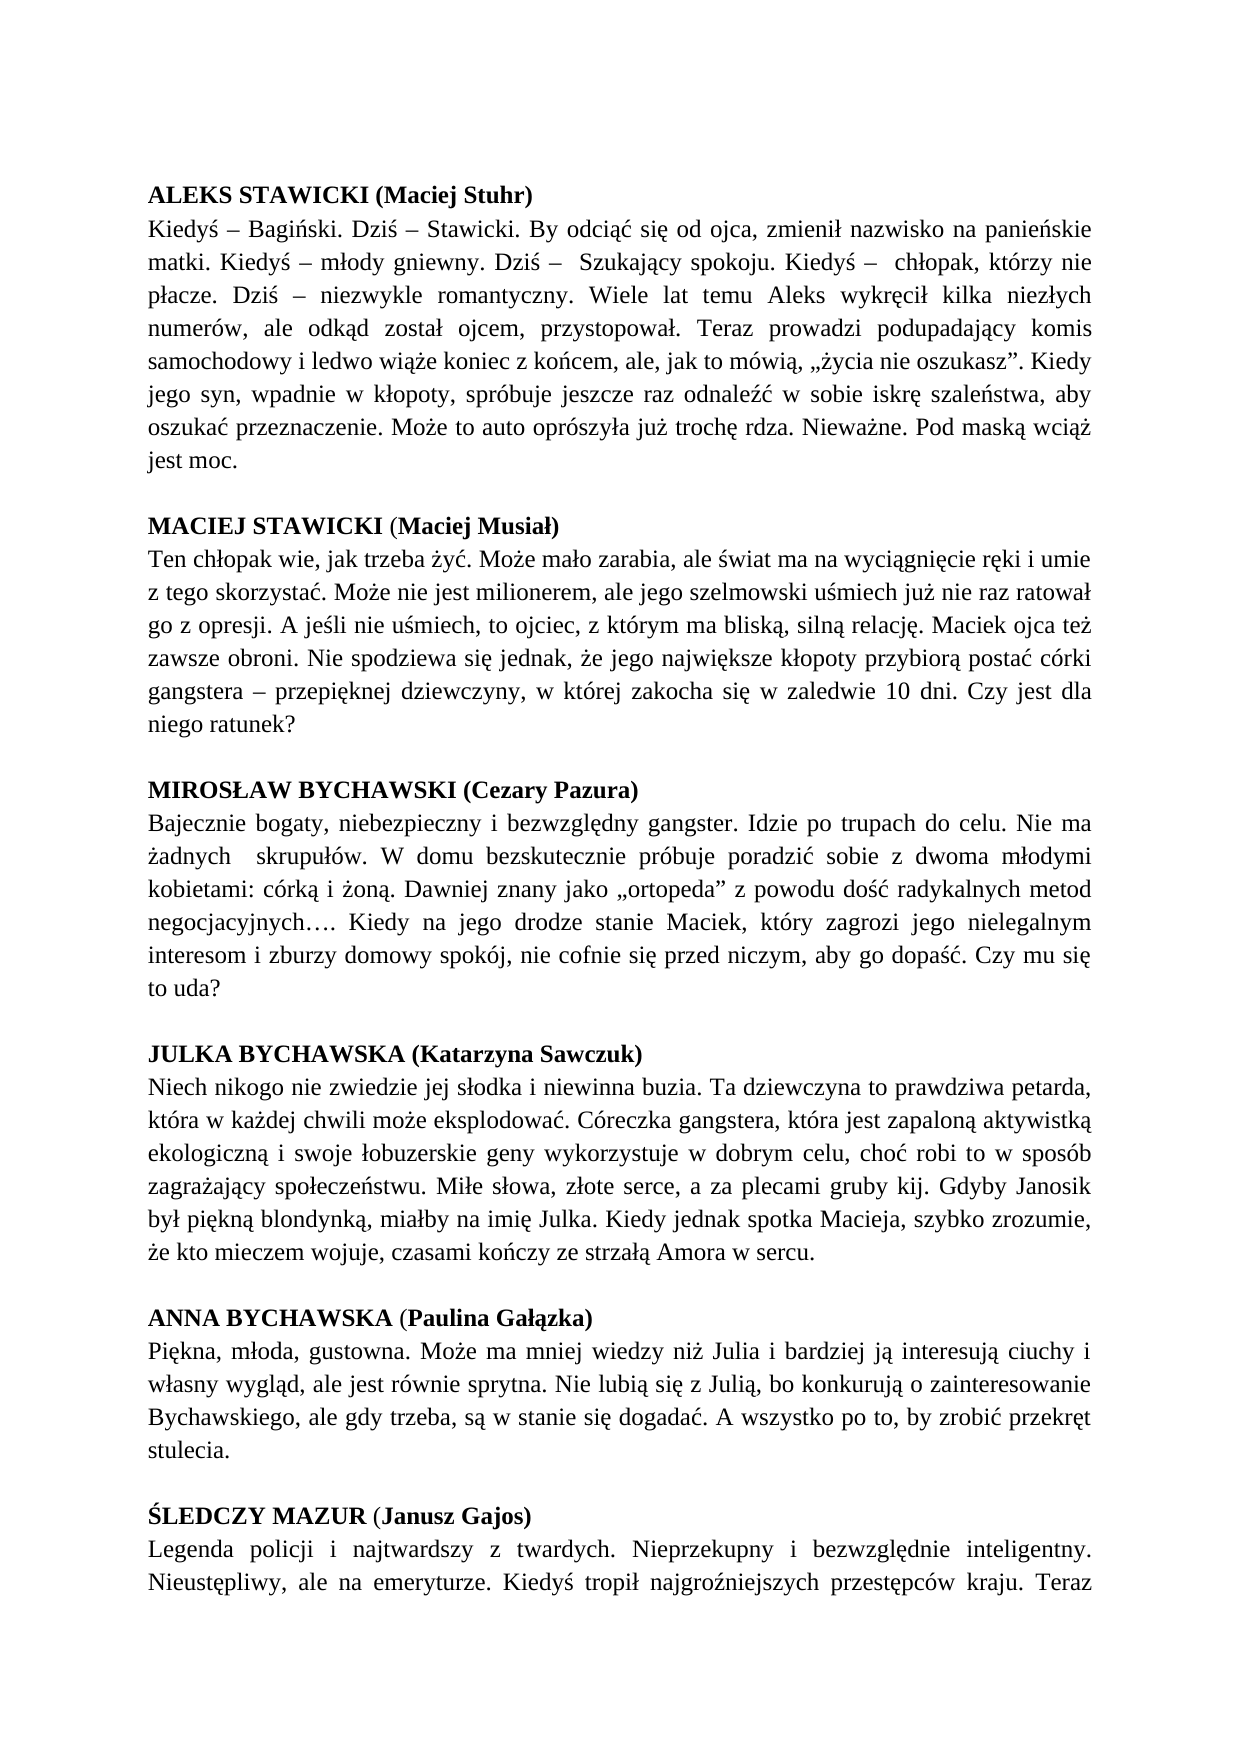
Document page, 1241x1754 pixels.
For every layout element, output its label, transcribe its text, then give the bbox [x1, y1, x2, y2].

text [148, 1534, 1093, 1596]
text ALEKS STAWICKI (Maciej Stuhr) [148, 181, 1093, 209]
text Bajecznie bogaty, niebezpieczny i bezwzględny gangster. Idzie po trupach do celu. Nie ma żadnych skrupułów. W domu bezskutecznie próbuje poradzić sobie z dwoma młodymi kobietami: córką i żoną. Dawniej znany jako „ortopeda” z powodu dość radykalnych metod negocjacyjnych…. Kiedy na jego drodze stanie Maciek, który zagrozi jego nielegalnym interesom i zburzy domowy spokój, nie cofnie się przed niczym, aby go dopaść. Czy mu się to uda? [148, 808, 1093, 1002]
text Niech nikogo nie zwiedzie jej słodka i niewinna buzia. Ta dziewczyna to prawdziwa petarda, która w każdej chwili może eksplodować. Córeczka gangstera, która jest zapaloną aktywistką ekologiczną i swoje łobuzerskie geny wykorzystuje w dobrym celu, choć robi to w sposób zagrażający społeczeństwu. Miłe słowa, złote serce, a za plecami gruby kij. Gdyby Janosik był piękną blondynką, miałby na imię Julka. Kiedy jednak spotka Macieja, szybko zrozumie, że kto mieczem wojuje, czasami kończy ze strzałą Amora w sercu. [148, 1072, 1093, 1266]
text ANNA BYCHAWSKA (Paulina Gałązka) [148, 1303, 1093, 1332]
text MACIEJ STAWICKI (Maciej Musiał) [148, 511, 1093, 539]
text JULKA BYCHAWSKA (Katarzyna Sawczuk) [148, 1039, 1093, 1068]
text MIROSŁAW BYCHAWSKI (Cezary Pazura) [148, 775, 1093, 804]
text Piękna, młoda, gustowna. Może ma mniej wiedzy niż Julia i bardziej ją interesują ciuchy i własny wygląd, ale jest równie sprytna. Nie lubią się z Julią, bo konkurują o zainteresowanie Bychawskiego, ale gdy trzeba, są w stanie się dogadać. A wszystko po to, by zrobić przekręt stulecia. [148, 1336, 1093, 1464]
text Kiedyś – Bagiński. Dziś – Stawicki. By odciąć się od ojca, zmienił nazwisko na panieńskie matki. Kiedyś – młody gniewny. Dziś – Szukający spokoju. Kiedyś – chłopak, którzy nie płacze. Dziś – niezwykle romantyczny. Wiele lat temu Aleks wykręcił kilka niezłych numerów, ale odkąd został ojcem, przystopował. Teraz prowadzi podupadający komis samochodowy i ledwo wiąże koniec z końcem, ale, jak to mówią, „życia nie oszukasz”. Kiedy jego syn, wpadnie w kłopoty, spróbuje jeszcze raz odnaleźć w sobie iskrę szaleństwa, aby oszukać przeznaczenie. Może to auto oprószyła już trochę rdza. Nieważne. Pod maską wciąż jest moc. [148, 214, 1093, 473]
text ŚLEDCZY MAZUR (Janusz Gajos) [148, 1501, 1093, 1530]
text Ten chłopak wie, jak trzeba żyć. Może mało zarabia, ale świat ma na wyciągnięcie ręki i umie z tego skorzystać. Może nie jest milionerem, ale jego szelmowski uśmiech już nie raz ratował go z opresji. A jeśli nie uśmiech, to ojciec, z którym ma bliską, silną relację. Maciek ojca też zawsze obroni. Nie spodziewa się jednak, że jego największe kłopoty przybiorą postać córki gangstera – przepięknej dziewczyny, w której zakocha się w zaledwie 10 dni. Czy jest dla niego ratunek? [148, 544, 1093, 738]
